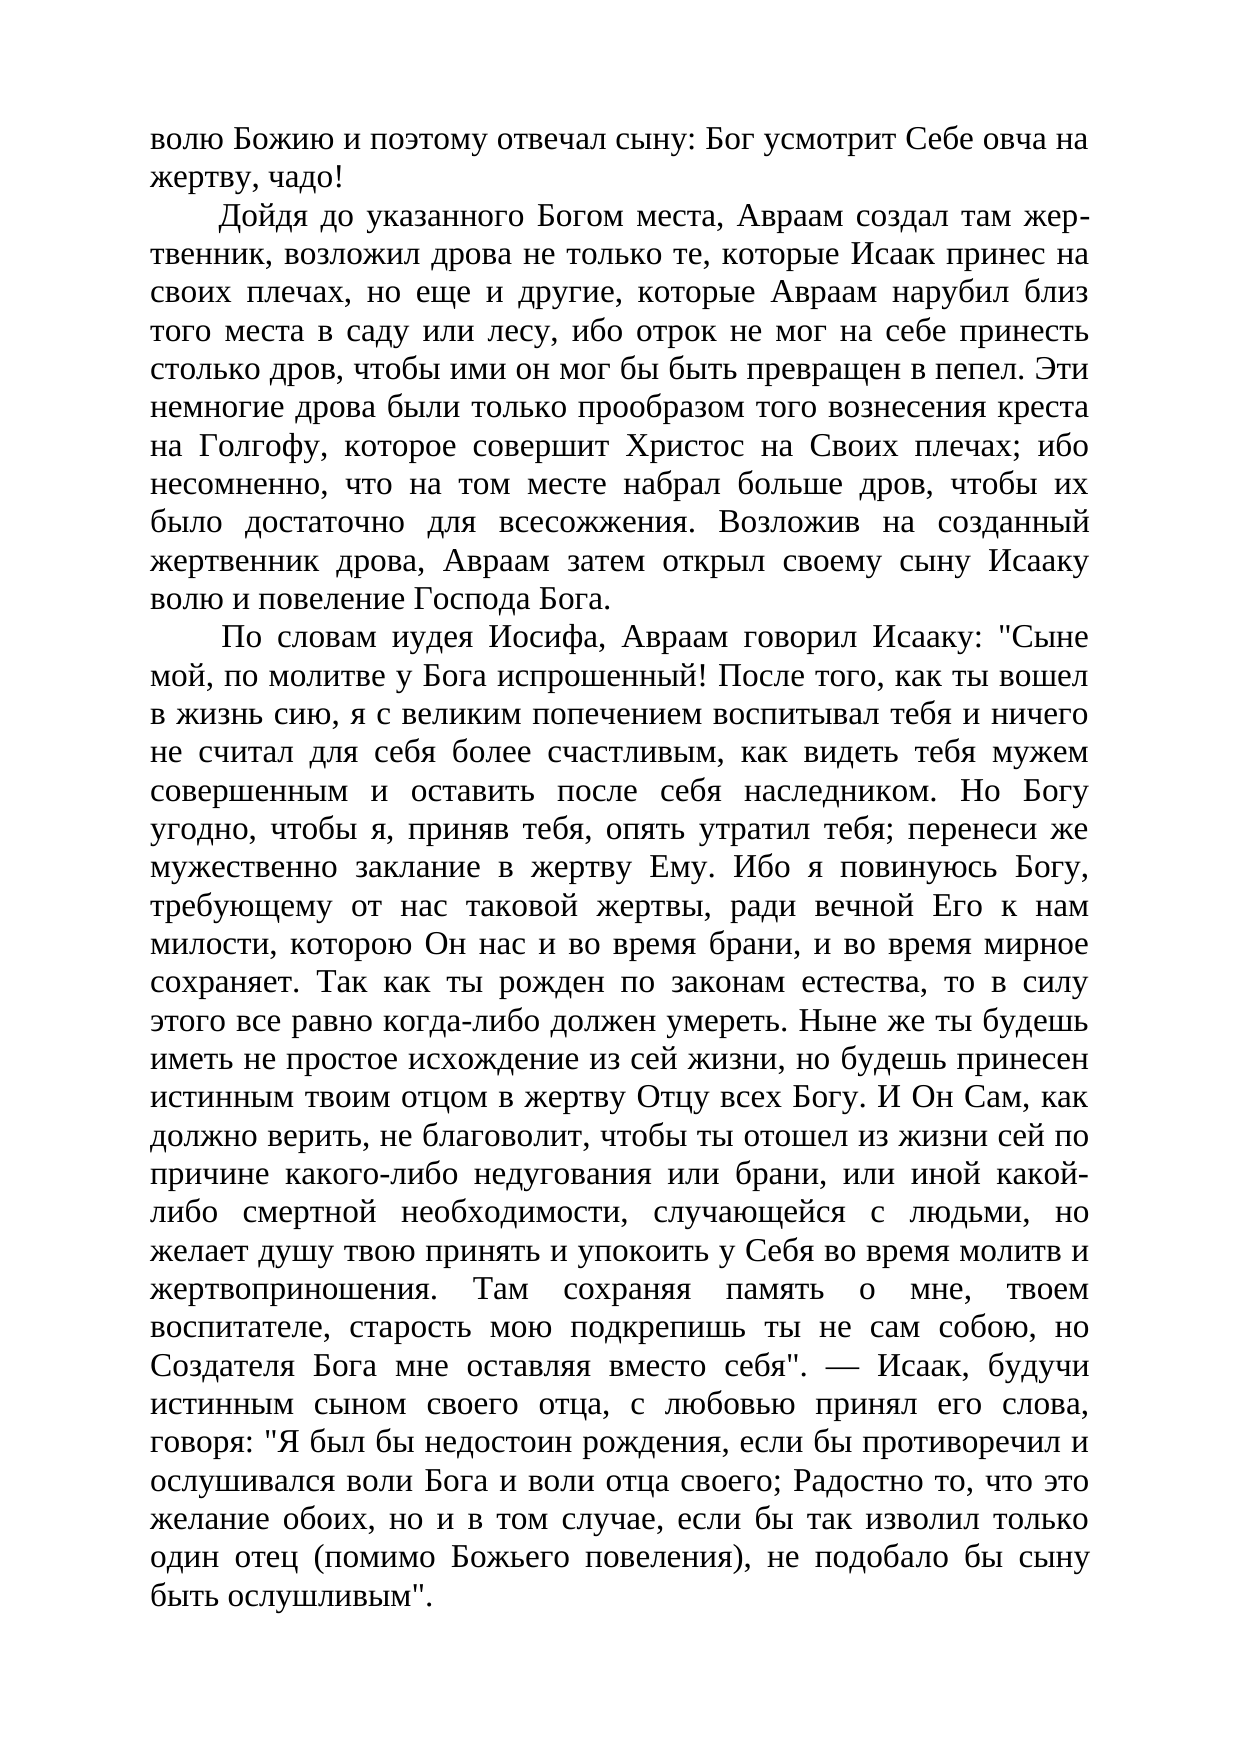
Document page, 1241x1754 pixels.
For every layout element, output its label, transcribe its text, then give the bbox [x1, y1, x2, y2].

text По словам иудея Иосифа, Авраам говорил Исааку: "Сыне мой, по молитве у Бога испрошенный! После того, как ты вошел в жизнь сию, я с великим попечением воспитывал тебя и ничего не считал для себя более счастливым, как видеть тебя мужем совершенным и оставить после себя наследником. Но Богу угодно, чтобы я, приняв тебя, опять утратил тебя; перенеси же мужественно заклание в жертву Ему. Ибо я повинуюсь Богу, требующему от нас таковой жертвы, ради вечной Его к нам милости, которою Он нас и во время брани, и во время мирное сохраняет. Так как ты рожден по законам естества, то в силу этого все равно когда-либо должен умереть. Ныне же ты будешь иметь не простое исхождение из сей жизни, но будешь принесен истинным твоим отцом в жертву Отцу всех Богу. И Он Сам, как должно верить, не благоволит, чтобы ты отошел из жизни сей по причине какого-либо недугования или брани, или иной какой-либо смертной необходимости, случающейся с людьми, но желает душу твою принять и упокоить у Себя во время молитв и жертвоприношения. Там сохраняя память о мне, твоем воспитателе, старость мою подкрепишь ты не сам собою, но Создателя Бога мне оставляя вместо себя". — Исаак, будучи истинным сыном своего отца, с любовью принял его слова, говоря: "Я был бы недостоин рождения, если бы противоречил и ослушивался воли Бога и воли отца своего; Радостно то, что это желание обоих, но и в том случае, если бы так изволил только один отец (помимо Божьего повеления), не подобало бы сыну быть ослушливым". [150, 616, 1090, 1613]
text Дойдя до указанного Богом места, Авраам создал там жертвенник, возложил дрова не только те, которые Исаак принес на своих плечах, но еще и другие, которые Авраам нарубил близ того места в саду или лесу, ибо отрок не мог на себе принесть столько дров, чтобы ими он мог бы быть превращен в пепел. Эти немногие дрова были только прообразом того вознесения креста на Голгофу, которое совершит Христос на Своих плечах; ибо несомненно, что на том месте набрал больше дров, чтобы их было достаточно для всесожжения. Возложив на созданный жертвенник дрова, Авраам затем открыл своему сыну Исааку волю и повеление Господа Бога. [150, 195, 1090, 616]
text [150, 118, 1090, 195]
